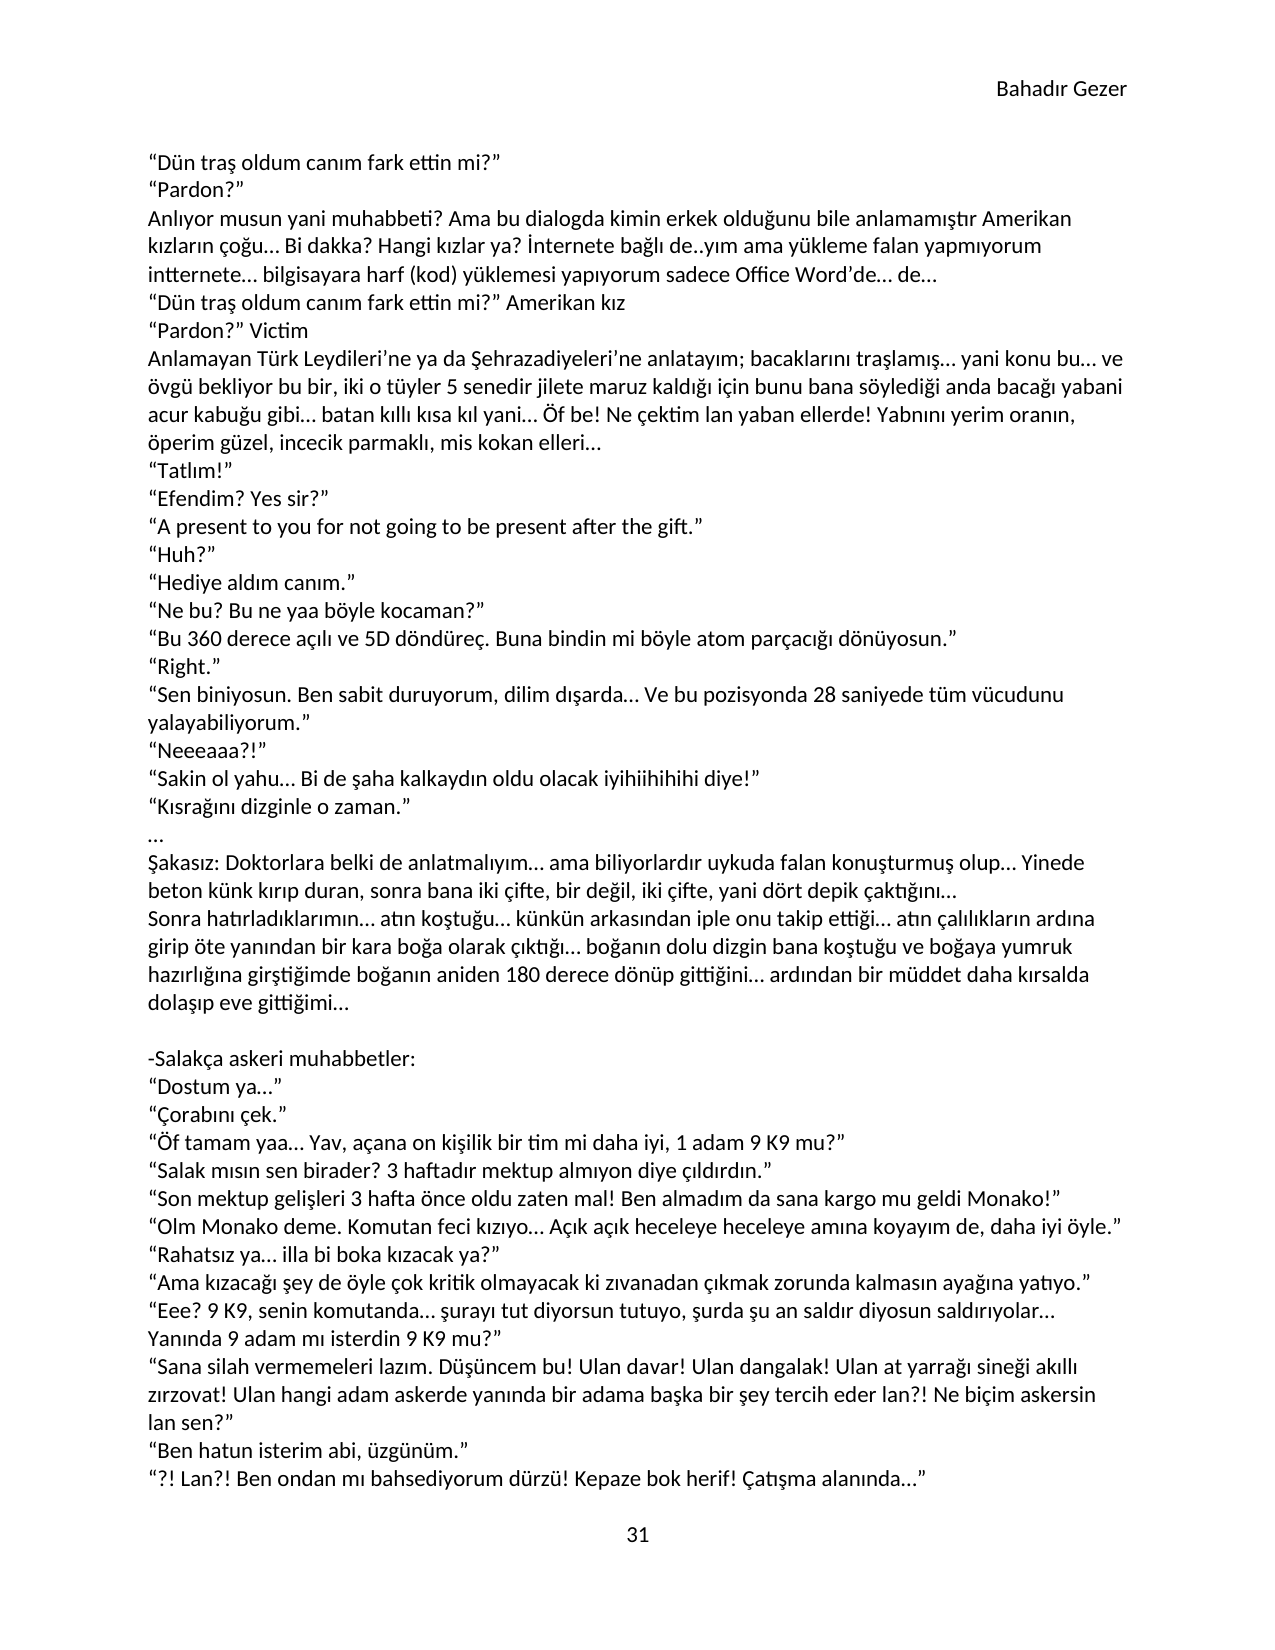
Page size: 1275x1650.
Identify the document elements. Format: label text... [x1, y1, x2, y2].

text “Neeeaaa?!” [148, 736, 1127, 764]
text “Ben hatun isterim abi, üzgünüm.” [148, 1437, 1127, 1464]
text “Efendim? Yes sir?” [148, 484, 1127, 512]
text “Öf tamam yaa… Yav, açana on kişilik bir tim mi daha iyi, 1 adam 9 K9 mu?” [148, 1128, 1127, 1156]
text Anlamayan Türk Leydileri’ne ya da Şehrazadiyeleri’ne anlatayım; bacaklarını traşlamış… yani konu bu… ve övgü bekliyor bu bir, iki o tüyler 5 senedir jilete maruz kaldığı için bunu bana söylediği anda bacağı yabani acur kabuğu gibi… batan kıllı kısa kıl yani… Öf be! Ne çektim lan yaban ellerde! Yabnını yerim oranın, öperim güzel, incecik parmaklı, mis kokan elleri… [148, 344, 1127, 456]
text “Olm Monako deme. Komutan feci kızıyo… Açık açık heceleye heceleye amına koyayım de, daha iyi öyle.” [148, 1212, 1127, 1240]
text “Dostum ya…” [148, 1072, 1127, 1100]
text “Sana silah vermemeleri lazım. Düşüncem bu! Ulan davar! Ulan dangalak! Ulan at yarrağı sineği akıllı zırzovat! Ulan hangi adam askerde yanında bir adama başka bir şey tercih eder lan?! Ne biçim askersin lan sen?” [148, 1352, 1127, 1437]
text “Ne bu? Bu ne yaa böyle kocaman?” [148, 596, 1127, 624]
text Şakasız: Doktorlara belki de anlatmalıyım… ama biliyorlardır uykuda falan konuşturmuş olup… Yinede beton künk kırıp duran, sonra bana iki çifte, bir değil, iki çifte, yani dört depik çaktığını… [148, 848, 1127, 904]
text “Bu 360 derece açılı ve 5D döndüreç. Buna bindin mi böyle atom parçacığı dönüyosun.” [148, 624, 1127, 652]
text “Sakin ol yahu… Bi de şaha kalkaydın oldu olacak iyihiihihihi diye!” [148, 764, 1127, 792]
text “Eee? 9 K9, senin komutanda… şurayı tut diyorsun tutuyo, şurda şu an saldır diyosun saldırıyolar… Yanında 9 adam mı isterdin 9 K9 mu?” [148, 1296, 1127, 1352]
text “Dün traş oldum canım fark ettin mi?” [148, 148, 1127, 176]
text “Pardon?” [148, 176, 1127, 204]
text “Pardon?” Victim [148, 316, 1127, 344]
text “Rahatsız ya… illa bi boka kızacak ya?” [148, 1240, 1127, 1268]
text “Son mektup gelişleri 3 hafta önce oldu zaten mal! Ben almadım da sana kargo mu geldi Monako!” [148, 1184, 1127, 1212]
text “Sen biniyosun. Ben sabit duruyorum, dilim dışarda… Ve bu pozisyonda 28 saniyede tüm vücudunu yalayabiliyorum.” [148, 680, 1127, 736]
text “A present to you for not going to be present after the gift.” [148, 512, 1127, 540]
text “Right.” [148, 652, 1127, 680]
text “Kısrağını dizginle o zaman.” [148, 792, 1127, 820]
text “Salak mısın sen birader? 3 haftadır mektup almıyon diye çıldırdın.” [148, 1156, 1127, 1184]
text “Çorabını çek.” [148, 1100, 1127, 1128]
text “?! Lan?! Ben ondan mı bahsediyorum dürzü! Kepaze bok herif! Çatışma alanında…” [148, 1464, 1127, 1493]
text Sonra hatırladıklarımın… atın koştuğu… künkün arkasından iple onu takip ettiği… atın çalılıkların ardına girip öte yanından bir kara boğa olarak çıktığı… boğanın dolu dizgin bana koştuğu ve boğaya yumruk hazırlığına girştiğimde boğanın aniden 180 derece dönüp gittiğini… ardından bir müddet daha kırsalda dolaşıp eve gittiğimi… [148, 904, 1127, 1016]
text -Salakça askeri muhabbetler: [148, 1044, 1127, 1072]
text “Huh?” [148, 540, 1127, 568]
text … [148, 820, 1127, 848]
text “Dün traş oldum canım fark ettin mi?” Amerikan kız [148, 288, 1127, 316]
text Anlıyor musun yani muhabbeti? Ama bu dialogda kimin erkek olduğunu bile anlamamıştır Amerikan kızların çoğu… Bi dakka? Hangi kızlar ya? İnternete bağlı de..yım ama yükleme falan yapmıyorum intternete… bilgisayara harf (kod) yüklemesi yapıyorum sadece Office Word’de… de… [148, 204, 1127, 288]
text “Tatlım!” [148, 456, 1127, 484]
text “Ama kızacağı şey de öyle çok kritik olmayacak ki zıvanadan çıkmak zorunda kalmasın ayağına yatıyo.” [148, 1268, 1127, 1296]
text “Hediye aldım canım.” [148, 568, 1127, 596]
